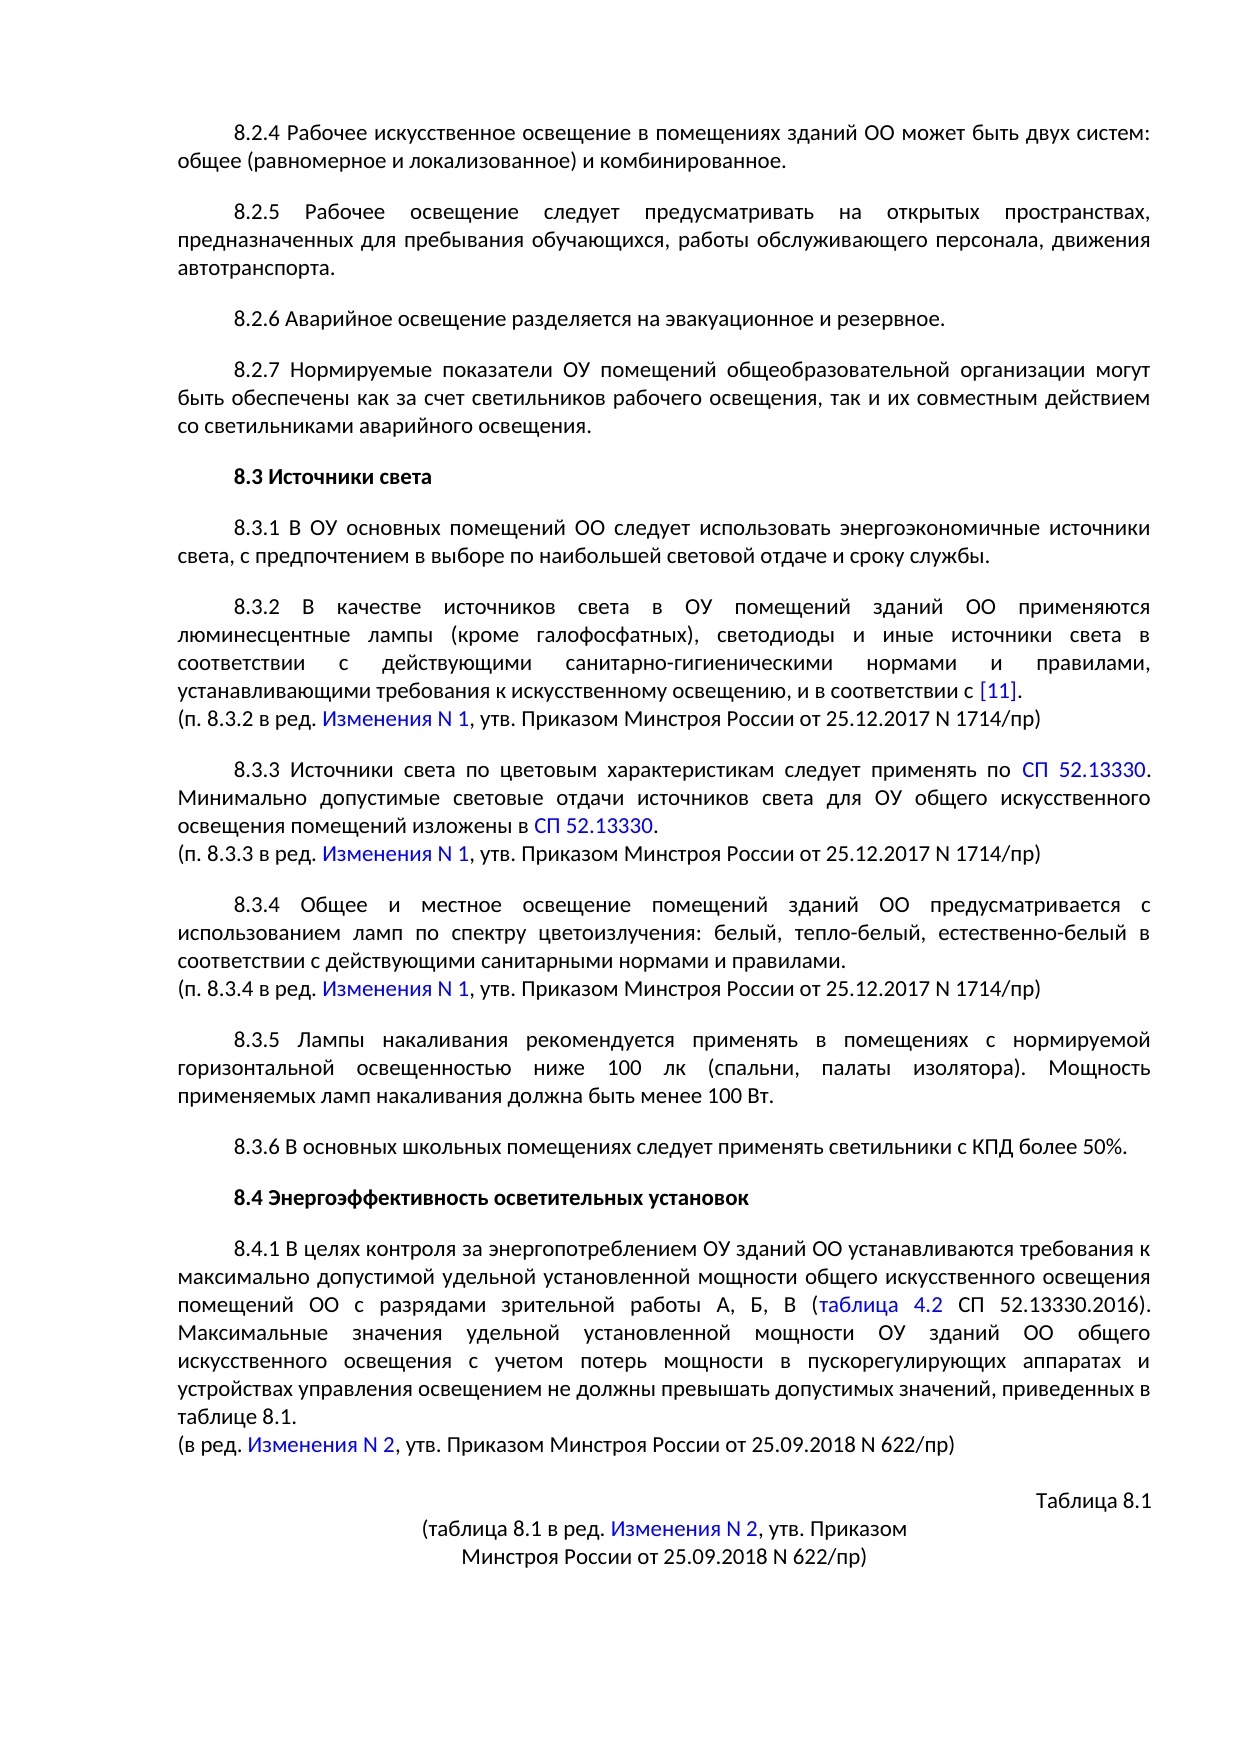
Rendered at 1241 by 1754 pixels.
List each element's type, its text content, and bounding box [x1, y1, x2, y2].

text 8.3.2 В качестве источников света в ОУ помещений зданий ОО применяются люминесцентные лампы (кроме галофосфатных), светодиоды и иные источники света в соответствии с действующими санитарно-гигиеническими нормами и правилами, устанавливающими требования к искусственному освещению, и в соответствии с [11]. [177, 592, 1152, 704]
text Таблица 8.1 [177, 1486, 1152, 1514]
text (в ред. Изменения N 2, утв. Приказом Минстроя России от 25.09.2018 N 622/пр) [177, 1430, 1152, 1458]
text 8.3.3 Источники света по цветовым характеристикам следует применять по СП 52.13330. Минимально допустимые световые отдачи источников света для ОУ общего искусственного освещения помещений изложены в СП 52.13330. [177, 755, 1152, 839]
text (п. 8.3.2 в ред. Изменения N 1, утв. Приказом Минстроя России от 25.12.2017 N 1714/пр) [177, 704, 1152, 732]
text 8.3.6 В основных школьных помещениях следует применять светильники с КПД более 50%. [177, 1132, 1152, 1160]
text 8.3.1 В ОУ основных помещений ОО следует использовать энергоэкономичные источники света, с предпочтением в выборе по наибольшей световой отдаче и сроку службы. [177, 513, 1152, 569]
text 8.2.4 Рабочее искусственное освещение в помещениях зданий ОО может быть двух систем: общее (равномерное и локализованное) и комбинированное. [177, 118, 1152, 174]
text 8.4.1 В целях контроля за энергопотреблением ОУ зданий ОО устанавливаются требования к максимально допустимой удельной установленной мощности общего искусственного освещения помещений ОО с разрядами зрительной работы А, Б, В (таблица 4.2 СП 52.13330.2016). Максимальные значения удельной установленной мощности ОУ зданий ОО общего искусственного освещения с учетом потерь мощности в пускорегулирующих аппаратах и устройствах управления освещением не должны превышать допустимых значений, приведенных в таблице 8.1. [177, 1234, 1152, 1430]
text 8.3 Источники света [177, 462, 1152, 490]
text 8.2.6 Аварийное освещение разделяется на эвакуационное и резервное. [177, 304, 1152, 332]
text (таблица 8.1 в ред. Изменения N 2, утв. Приказом [177, 1514, 1152, 1542]
text Минстроя России от 25.09.2018 N 622/пр) [177, 1542, 1152, 1570]
text (п. 8.3.4 в ред. Изменения N 1, утв. Приказом Минстроя России от 25.12.2017 N 1714/пр) [177, 974, 1152, 1002]
text 8.3.4 Общее и местное освещение помещений зданий ОО предусматривается с использованием ламп по спектру цветоизлучения: белый, тепло-белый, естественно-белый в соответствии с действующими санитарными нормами и правилами. [177, 890, 1152, 974]
text 8.2.5 Рабочее освещение следует предусматривать на открытых пространствах, предназначенных для пребывания обучающихся, работы обслуживающего персонала, движения автотранспорта. [177, 197, 1152, 281]
text 8.2.7 Нормируемые показатели ОУ помещений общеобразовательной организации могут быть обеспечены как за счет светильников рабочего освещения, так и их совместным действием со светильниками аварийного освещения. [177, 355, 1152, 439]
text 8.3.5 Лампы накаливания рекомендуется применять в помещениях с нормируемой горизонтальной освещенностью ниже 100 лк (спальни, палаты изолятора). Мощность применяемых ламп накаливания должна быть менее 100 Вт. [177, 1025, 1152, 1109]
text 8.4 Энергоэффективность осветительных установок [177, 1183, 1152, 1211]
text (п. 8.3.3 в ред. Изменения N 1, утв. Приказом Минстроя России от 25.12.2017 N 1714/пр) [177, 839, 1152, 867]
